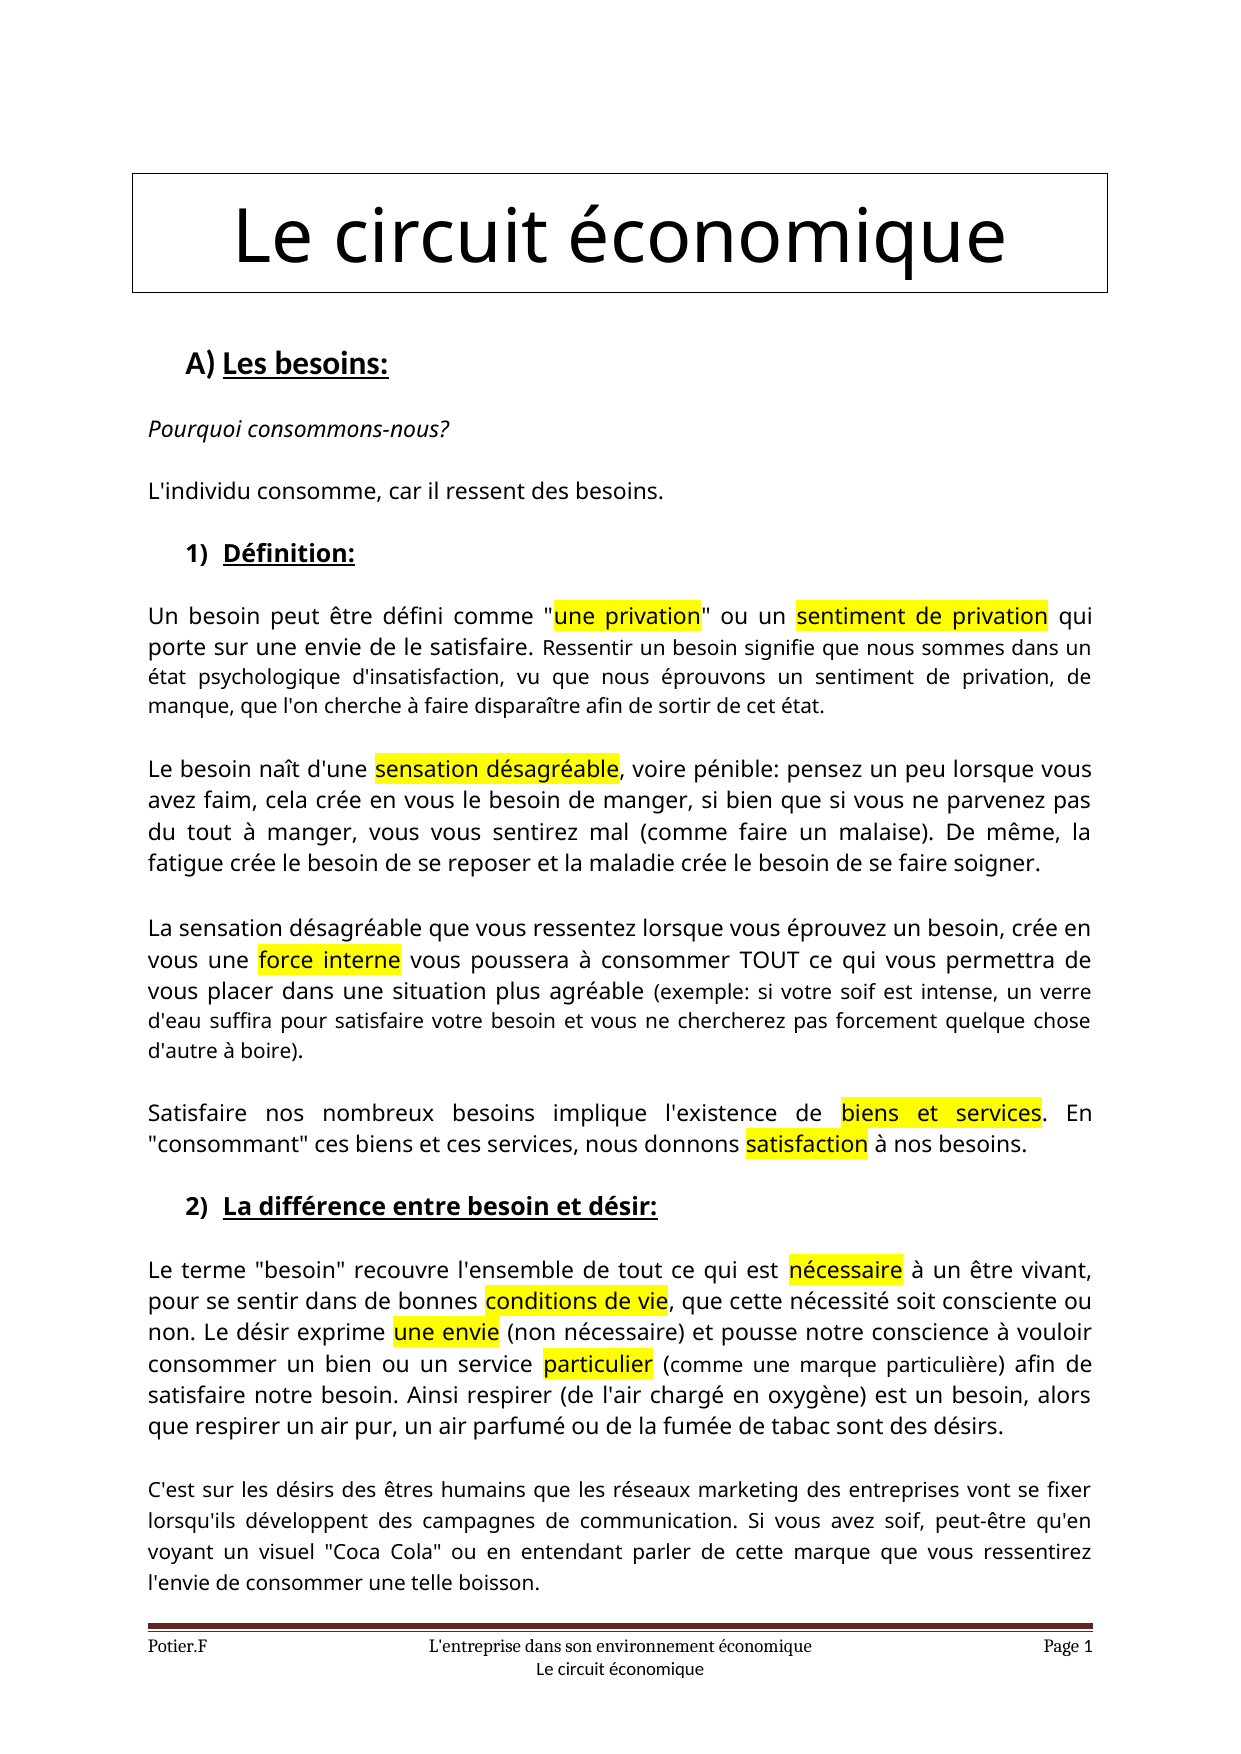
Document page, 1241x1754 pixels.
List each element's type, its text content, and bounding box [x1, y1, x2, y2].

list Définition: [185, 537, 1093, 568]
text Le circuit économique [133, 174, 1107, 292]
text L'individu consomme, car il ressent des besoins. [148, 475, 1093, 506]
text Le terme "besoin" recouvre l'ensemble de tout ce qui est nécessaire à un être vivant, pour se sentir dans de bonnes conditions de vie, que cette nécessité soit consciente ou non. Le désir exprime une envie (non nécessaire) et pousse notre conscience à vouloir consommer un bien ou un service particulier (comme une marque particulière) afin de satisfaire notre besoin. Ainsi respirer (de l'air chargé en oxygène) est un besoin, alors que respirer un air pur, un air parfumé ou de la fumée de tabac sont des désirs. [148, 1253, 1093, 1441]
text Pourquoi consommons-nous? [148, 412, 1093, 443]
text Satisfaire nos nombreux besoins implique l'existence de biens et services. En "consommant" ces biens et ces services, nous donnons satisfaction à nos besoins. [148, 1097, 841, 1159]
text La sensation désagréable que vous ressentez lorsque vous éprouvez un besoin, crée en vous une force interne vous poussera à consommer TOUT ce qui vous permettra de vous placer dans une situation plus agréable (exemple: si votre soif est intense, un verre d'eau suffira pour satisfaire votre besoin et vous ne chercherez pas forcement quelque chose d'autre à boire). [148, 912, 1093, 1066]
list La différence entre besoin et désir: [185, 1191, 1093, 1222]
text Satisfaire nos nombreux besoins implique l'existence de biens et services. En "consommant" ces biens et ces services, nous donnons satisfaction à nos besoins. [868, 1097, 1093, 1159]
text C'est sur les désirs des êtres humains que les réseaux marketing des entreprises vont se fixer lorsqu'ils développent des campagnes de communication. Si vous avez soif, peut-être qu'en voyant un visuel "Coca Cola" ou en entendant parler de cette marque que vous ressentirez l'envie de consommer une telle boisson. [148, 1472, 1093, 1597]
text Le besoin naît d'une sensation désagréable, voire pénible: pensez un peu lorsque vous avez faim, cela crée en vous le besoin de manger, si bien que si vous ne parvenez pas du tout à manger, vous vous sentirez mal (comme faire un malaise). De même, la fatigue crée le besoin de se reposer et la maladie crée le besoin de se faire soigner. [148, 753, 1093, 878]
text Un besoin peut être défini comme "une privation" ou un sentiment de privation qui porte sur une envie de le satisfaire. Ressentir un besoin signifie que nous sommes dans un état psychologique d'insatisfaction, vu que nous éprouvons un sentiment de privation, de manque, que l'on cherche à faire disparaître afin de sortir de cet état. [148, 600, 1093, 719]
list Les besoins: [185, 350, 1093, 381]
